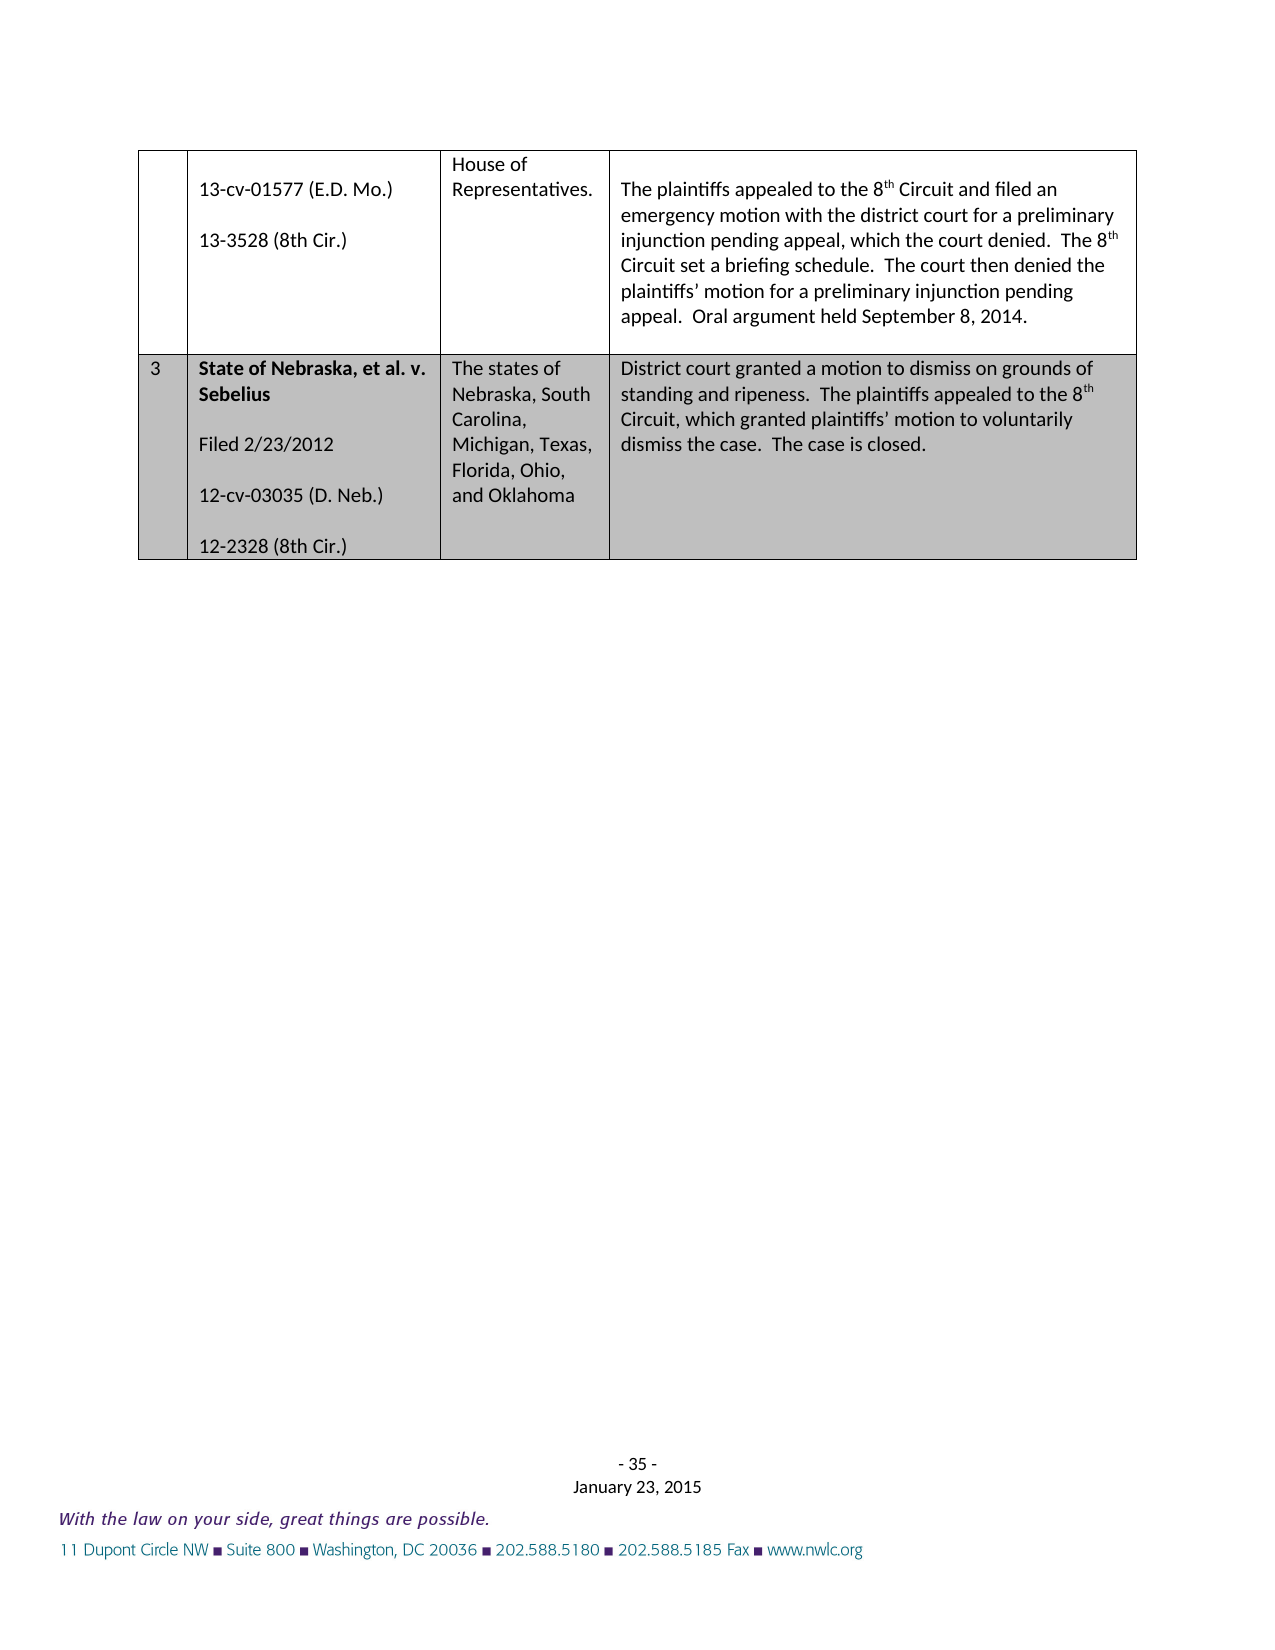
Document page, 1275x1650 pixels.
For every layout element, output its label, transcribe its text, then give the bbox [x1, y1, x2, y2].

table_cell The states of Nebraska, South Carolina, Michigan, Texas, Florida, Ohio, and Oklahoma [441, 355, 609, 559]
picture [0, 1497, 961, 1575]
table_cell Paul Wieland is a member of the Missouri House of Representatives. [441, 151, 609, 354]
table_cell Wieland v. Sebelius Filed 8/14/2013 13-cv-01577 (E.D. Mo.) 13-3528 (8th Cir.) [188, 151, 440, 354]
table_cell 2 [139, 151, 187, 354]
table_cell State of Nebraska, et al. v. Sebelius Filed 2/23/2012 12-cv-03035 (D. Neb.) 12-2328 (8th Cir.) [188, 355, 440, 559]
table_cell 3 [139, 355, 187, 559]
table_cell District court granted a motion to dismiss on grounds of standing and ripeness. The plaintiffs appealed to the 8th Circuit, which granted plaintiffs’ motion to voluntarily dismiss the case. The case is closed. [610, 355, 1136, 559]
